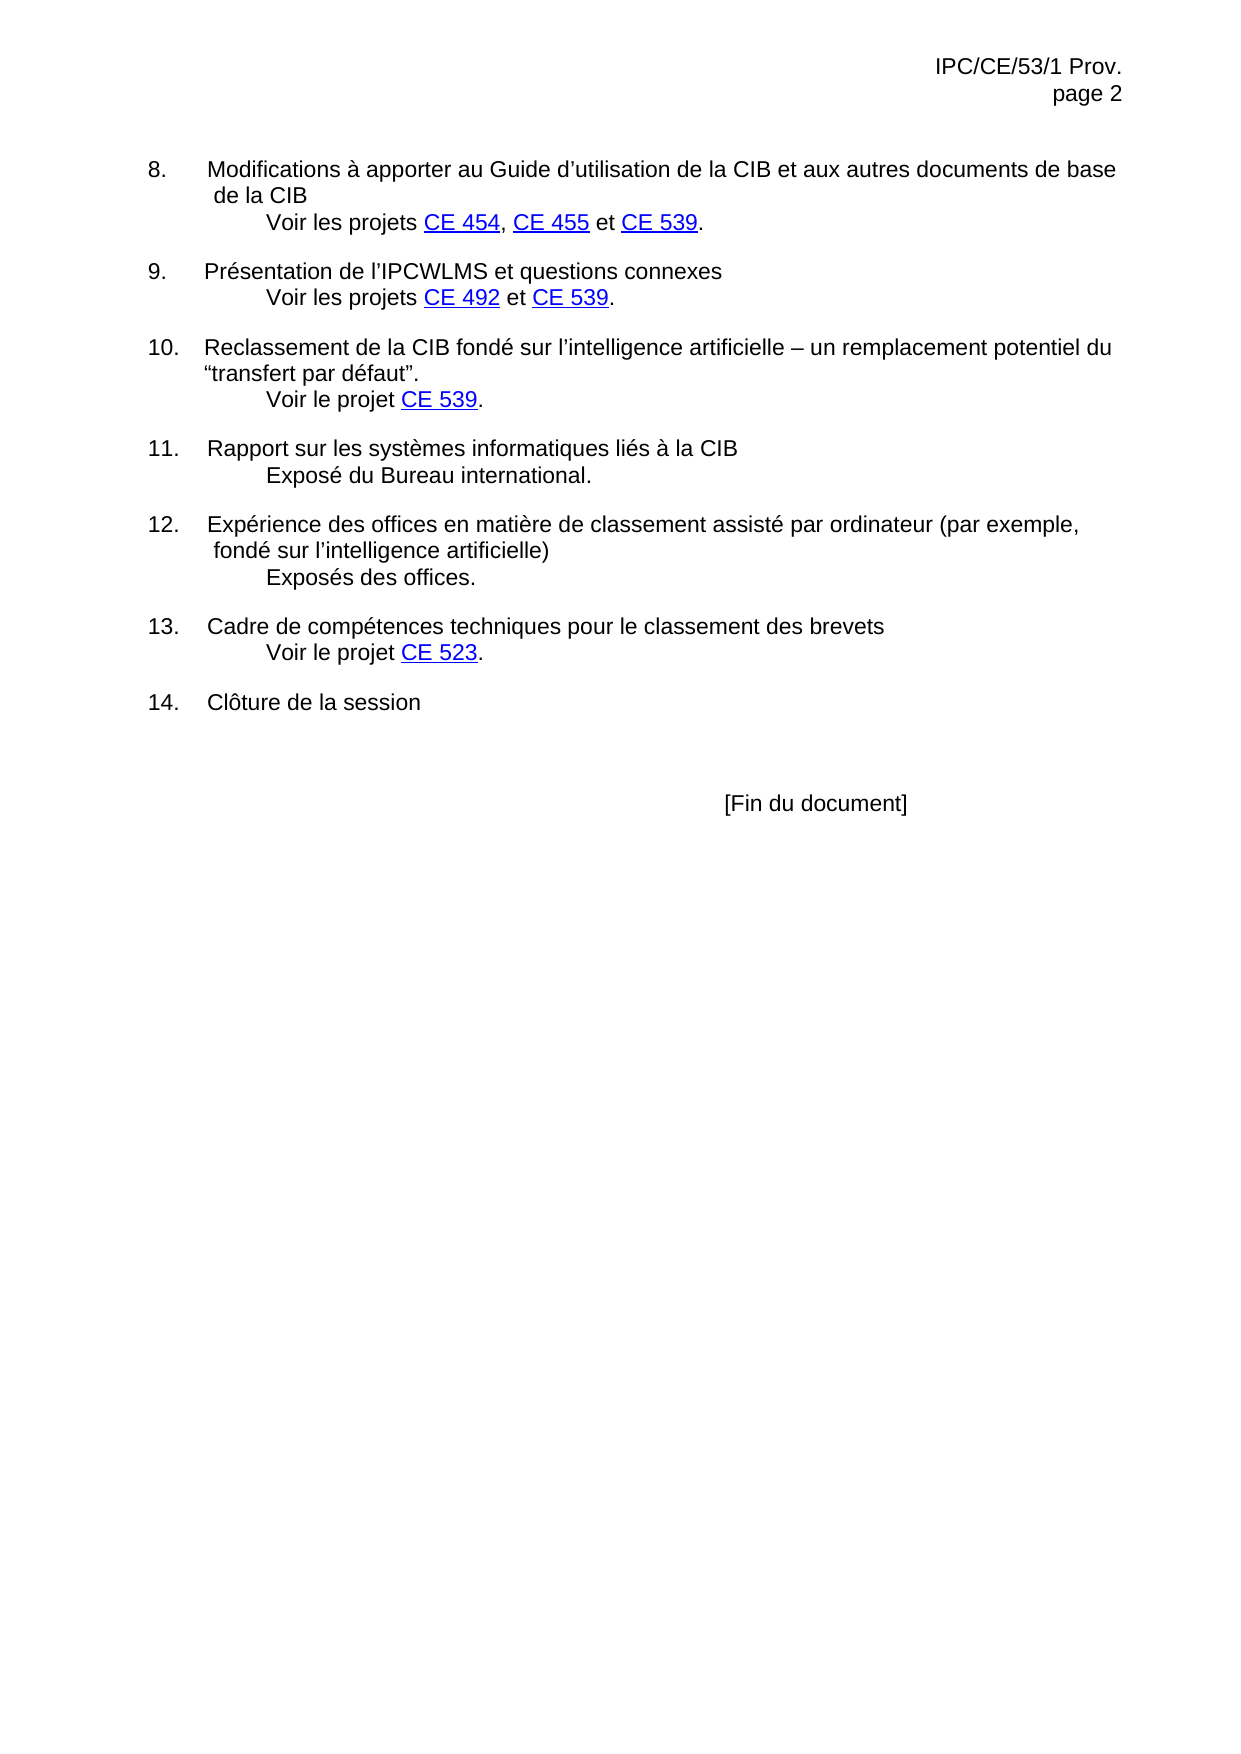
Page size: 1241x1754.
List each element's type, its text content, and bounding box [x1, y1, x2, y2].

text Clôture de la session [148, 689, 1122, 715]
text [Fin du document] [724, 790, 1122, 816]
text Modifications à apporter au Guide d’utilisation de la CIB et aux autres documents de base de la CIB Voir les projets CE 454, CE 455 et CE 539. [148, 156, 1122, 235]
text Reclassement de la CIB fondé sur l’intelligence artificielle – un remplacement potentiel du “transfert par défaut”. Voir le projet CE 539. [148, 333, 1122, 412]
text Rapport sur les systèmes informatiques liés à la CIB Exposé du Bureau international. [148, 435, 1122, 488]
text Cadre de compétences techniques pour le classement des brevets Voir le projet CE 523. [148, 613, 1122, 666]
text Présentation de l’IPCWLMS et questions connexes Voir les projets CE 492 et CE 539. [148, 258, 1122, 311]
text Expérience des offices en matière de classement assisté par ordinateur (par exemple, fondé sur l’intelligence artificielle) Exposés des offices. [148, 511, 1122, 590]
